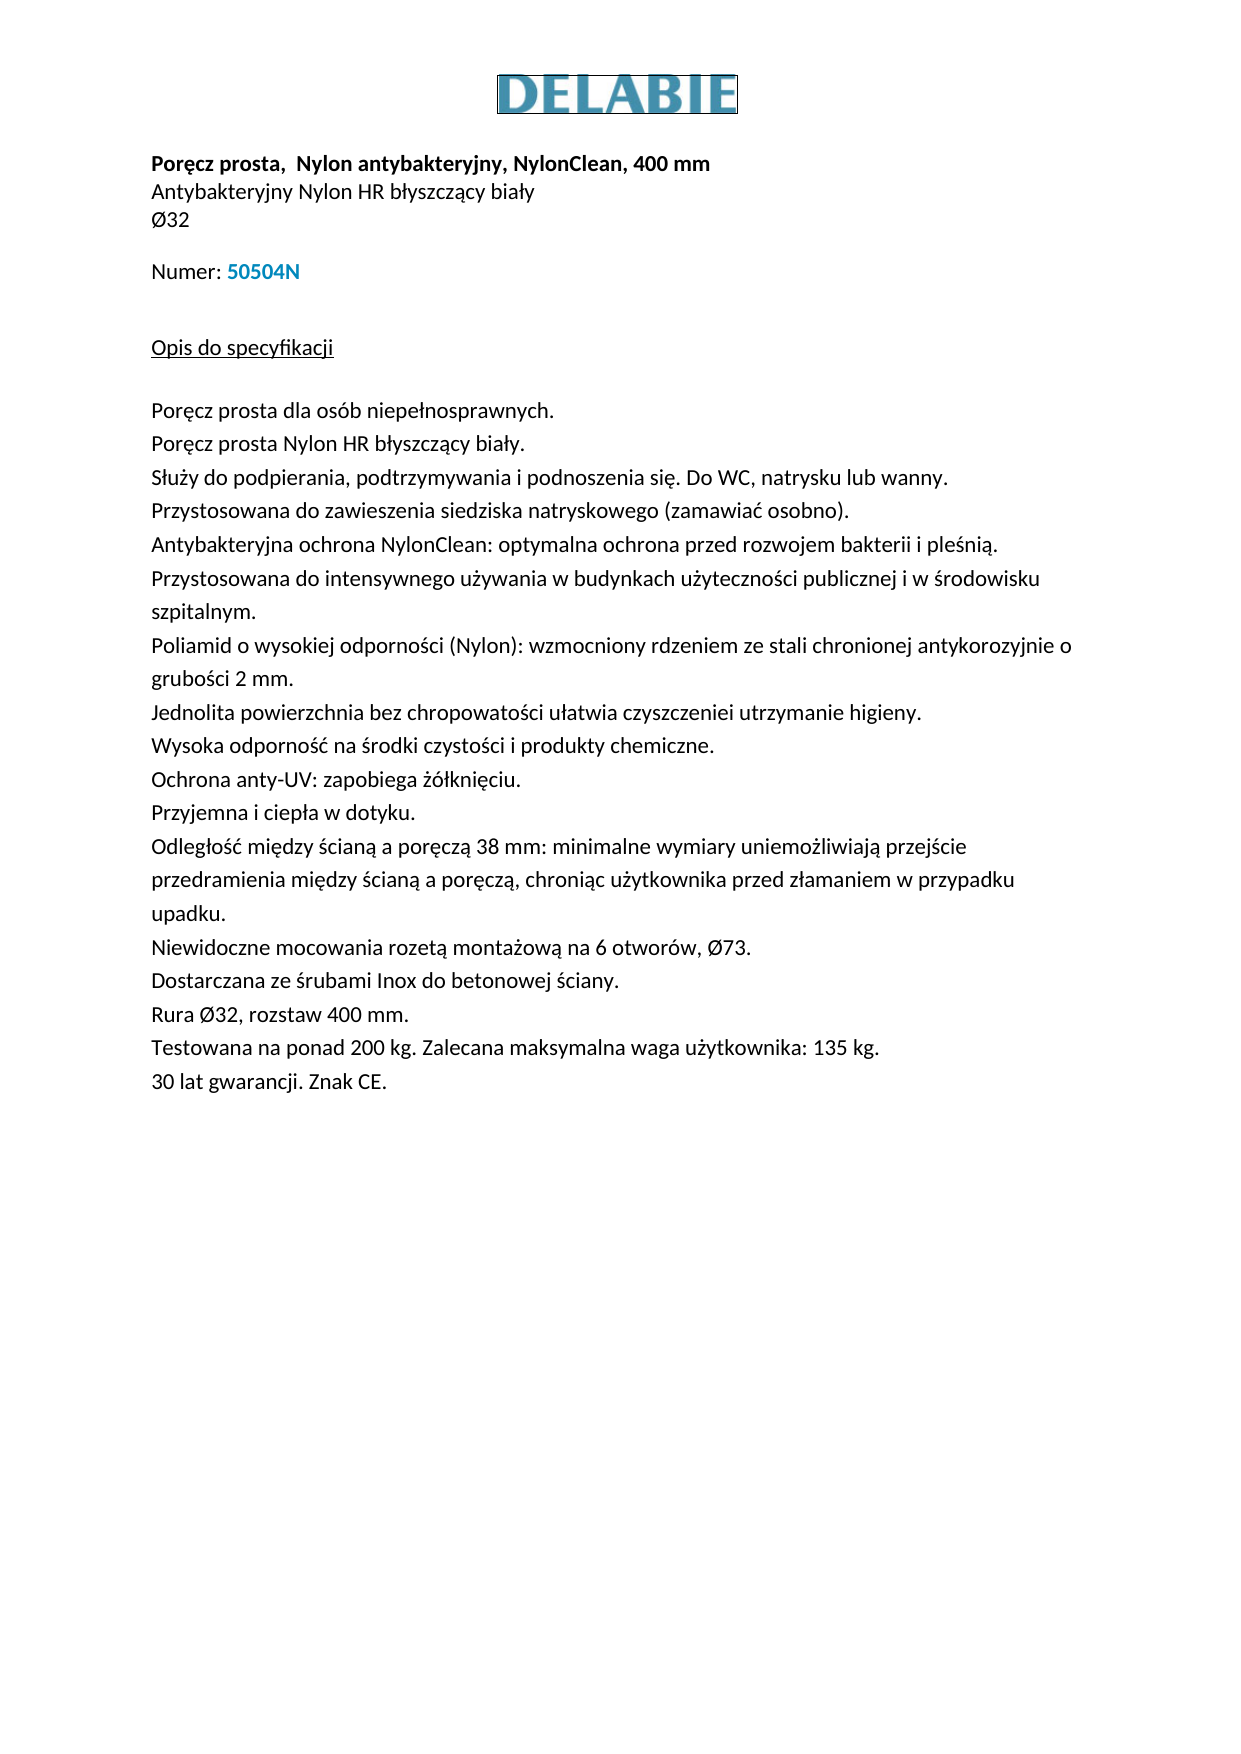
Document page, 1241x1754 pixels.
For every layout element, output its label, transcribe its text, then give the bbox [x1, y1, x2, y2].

text Wysoka odporność na środki czystości i produkty chemiczne. [151, 731, 1084, 759]
text Numer: 50504N [151, 257, 1084, 285]
text Antybakteryjna ochrona NylonClean: optymalna ochrona przed rozwojem bakterii i pleśnią. [151, 530, 1084, 558]
picture [498, 76, 737, 113]
text Przystosowana do intensywnego używania w budynkach użyteczności publicznej i w środowisku szpitalnym. [151, 564, 1084, 625]
text Niewidoczne mocowania rozetą montażową na 6 otworów, Ø73. [151, 933, 1084, 961]
text Poręcz prosta dla osób niepełnosprawnych. [151, 396, 1084, 424]
text Rura Ø32, rozstaw 400 mm. [151, 1000, 1084, 1028]
text Poręcz prosta, Nylon antybakteryjny, NylonClean, 400 mm [151, 149, 1084, 177]
text Dostarczana ze śrubami Inox do betonowej ściany. [151, 966, 1084, 994]
text Jednolita powierzchnia bez chropowatości ułatwia czyszczeniei utrzymanie higieny. [151, 698, 1084, 726]
text Przystosowana do zawieszenia siedziska natryskowego (zamawiać osobno). [151, 497, 1084, 525]
text Antybakteryjny Nylon HR błyszczący biały [151, 177, 1084, 205]
text Ø32 [151, 205, 1084, 233]
text Ochrona anty-UV: zapobiega żółknięciu. [151, 765, 1084, 793]
text Służy do podpierania, podtrzymywania i podnoszenia się. Do WC, natrysku lub wanny. [151, 463, 1084, 491]
text Opis do specyfikacji [151, 333, 1084, 361]
text Poliamid o wysokiej odporności (Nylon): wzmocniony rdzeniem ze stali chronionej antykorozyjnie o grubości 2 mm. [151, 631, 1084, 692]
text Przyjemna i ciepła w dotyku. [151, 798, 1084, 827]
text Odległość między ścianą a poręczą 38 mm: minimalne wymiary uniemożliwiają przejście przedramienia między ścianą a poręczą, chroniąc użytkownika przed złamaniem w przypadku upadku. [151, 832, 1084, 927]
text 30 lat gwarancji. Znak CE. [151, 1067, 1084, 1095]
text Testowana na ponad 200 kg. Zalecana maksymalna waga użytkownika: 135 kg. [151, 1033, 1084, 1061]
text Poręcz prosta Nylon HR błyszczący biały. [151, 429, 1084, 458]
